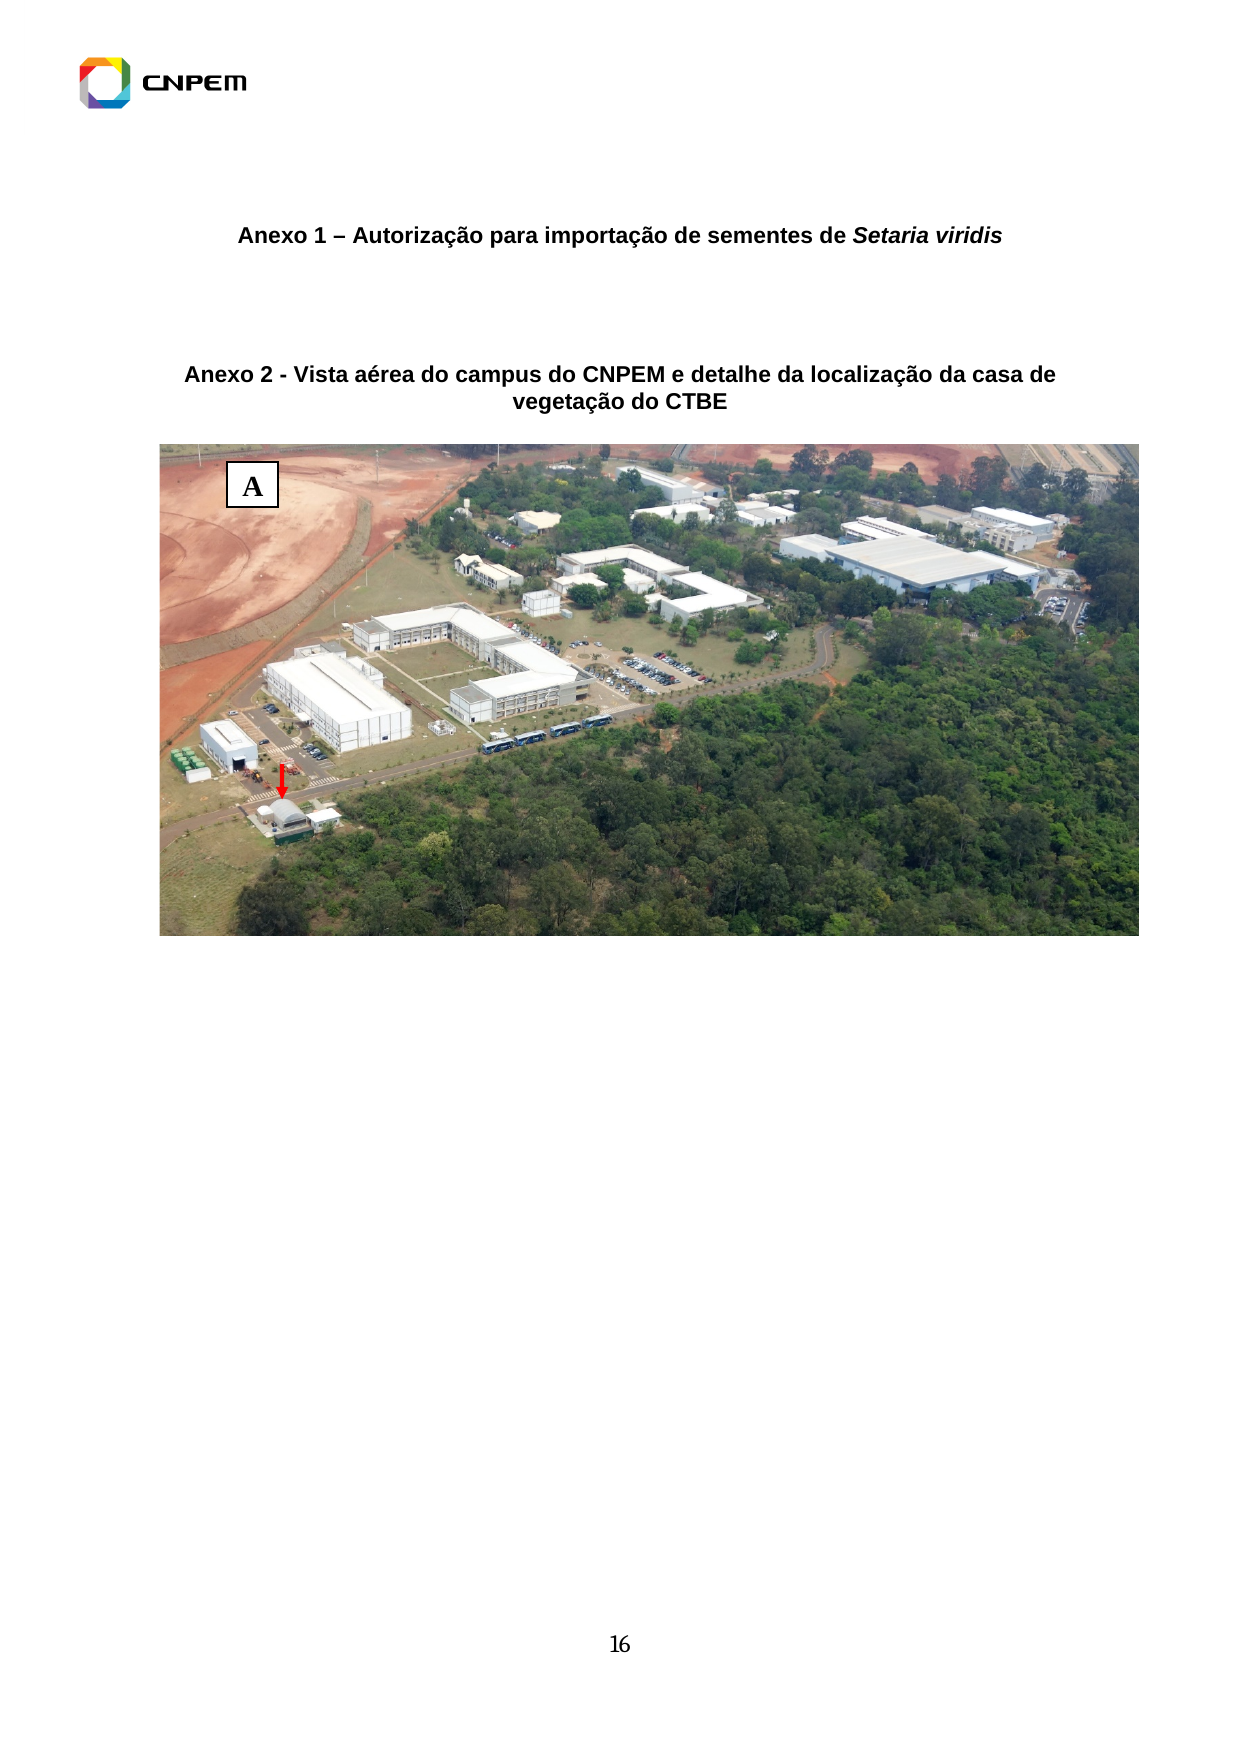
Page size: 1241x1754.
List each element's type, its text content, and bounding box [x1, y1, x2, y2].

text Anexo 1 – Autorização para importação de sementes de Setaria viridis [159, 222, 1081, 248]
text Anexo 2 - Vista aérea do campus do CNPEM e detalhe da localização da casa de vegetação do CTBE [159, 361, 1081, 414]
picture [159, 444, 1139, 936]
picture [6, 0, 334, 135]
